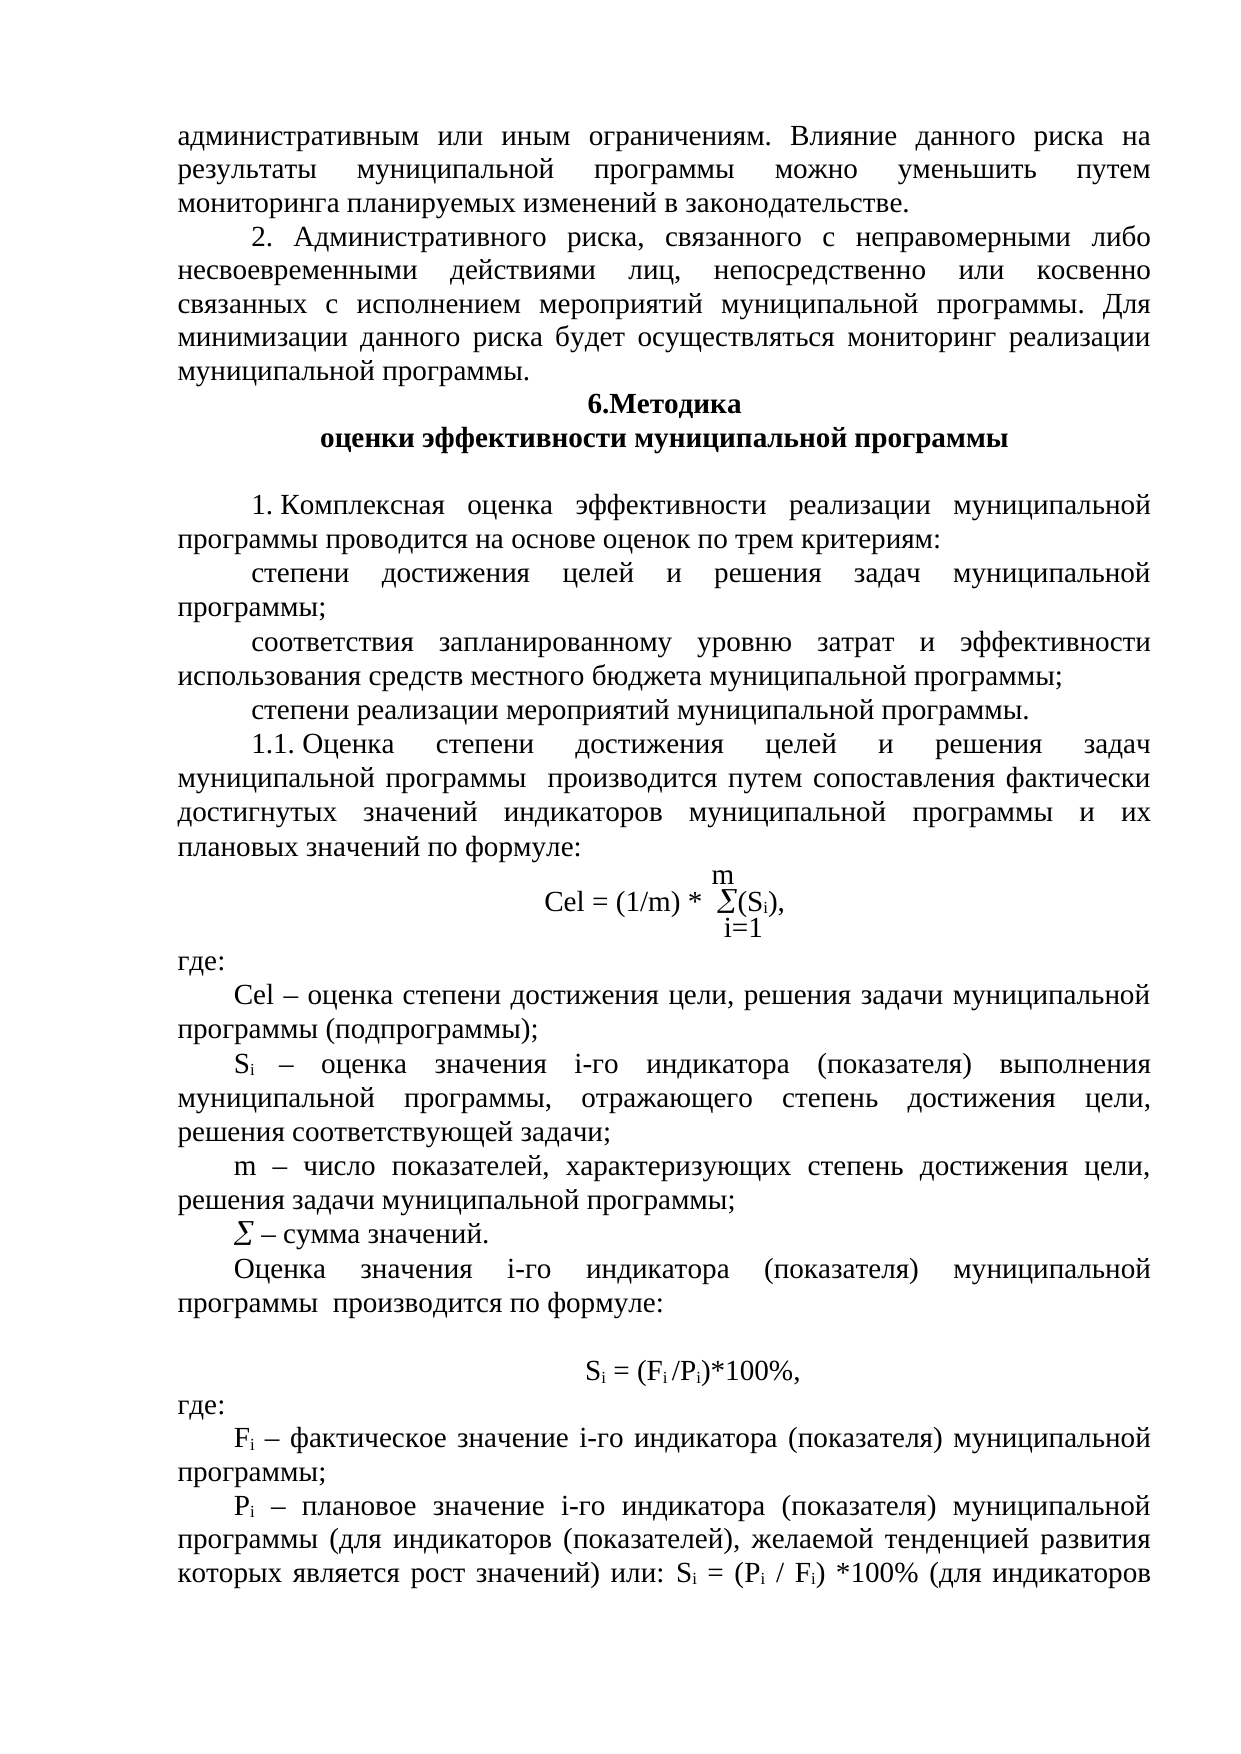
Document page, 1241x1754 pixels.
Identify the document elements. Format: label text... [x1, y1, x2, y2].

text где: [177, 943, 1152, 977]
text 6.Методика [177, 386, 1152, 420]
text где: [177, 1387, 1152, 1421]
text i=1 [723, 917, 1152, 943]
text Cel – оценка степени достижения цели, решения задачи муниципальной программы (подпрограммы); [177, 977, 1152, 1045]
text оценки эффективности муниципальной программы [177, 420, 1152, 453]
text 1.1. Оценка степени достижения целей и решения задач муниципальной программы производится путем сопоставления фактически достигнутых значений индикаторов муниципальной программы и их плановых значений по формуле: [177, 726, 1152, 862]
text Si = (Fi /Pi)*100%, [177, 1353, 1152, 1387]
text Fi – фактическое значение i-го индикатора (показателя) муниципальной программы; [177, 1421, 1152, 1488]
text степени достижения целей и решения задач муниципальной программы; [177, 555, 1152, 623]
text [177, 118, 1152, 219]
text m [177, 863, 1152, 890]
list 1. Комплексная оценка эффективности реализации муниципальной программы проводится на основе оценок по трем критериям: [177, 487, 1152, 555]
text соответствия запланированному уровню затрат и эффективности использования средств местного бюджета муниципальной программы; [177, 624, 1152, 691]
text степени реализации мероприятий муниципальной программы. [177, 692, 1152, 726]
text 2. Административного риска, связанного с неправомерными либо несвоевременными действиями лиц, непосредственно или косвенно связанных с исполнением мероприятий муниципальной программы. Для минимизации данного риска будет осуществляться мониторинг реализации муниципальной программы. [177, 219, 1152, 386]
text m – число показателей, характеризующих степень достижения цели, решения задачи муниципальной программы; [177, 1148, 1152, 1216]
text – сумма значений. [177, 1217, 1152, 1250]
text Si – оценка значения i-го индикатора (показателя) выполнения муниципальной программы, отражающего степень достижения цели, решения соответствующей задачи; [177, 1046, 1152, 1148]
text Оценка значения i-го индикатора (показателя) муниципальной программы производится по формуле: [177, 1251, 1152, 1319]
text Cel = (1/m) * (Si), [177, 890, 1152, 917]
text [177, 1488, 1152, 1588]
